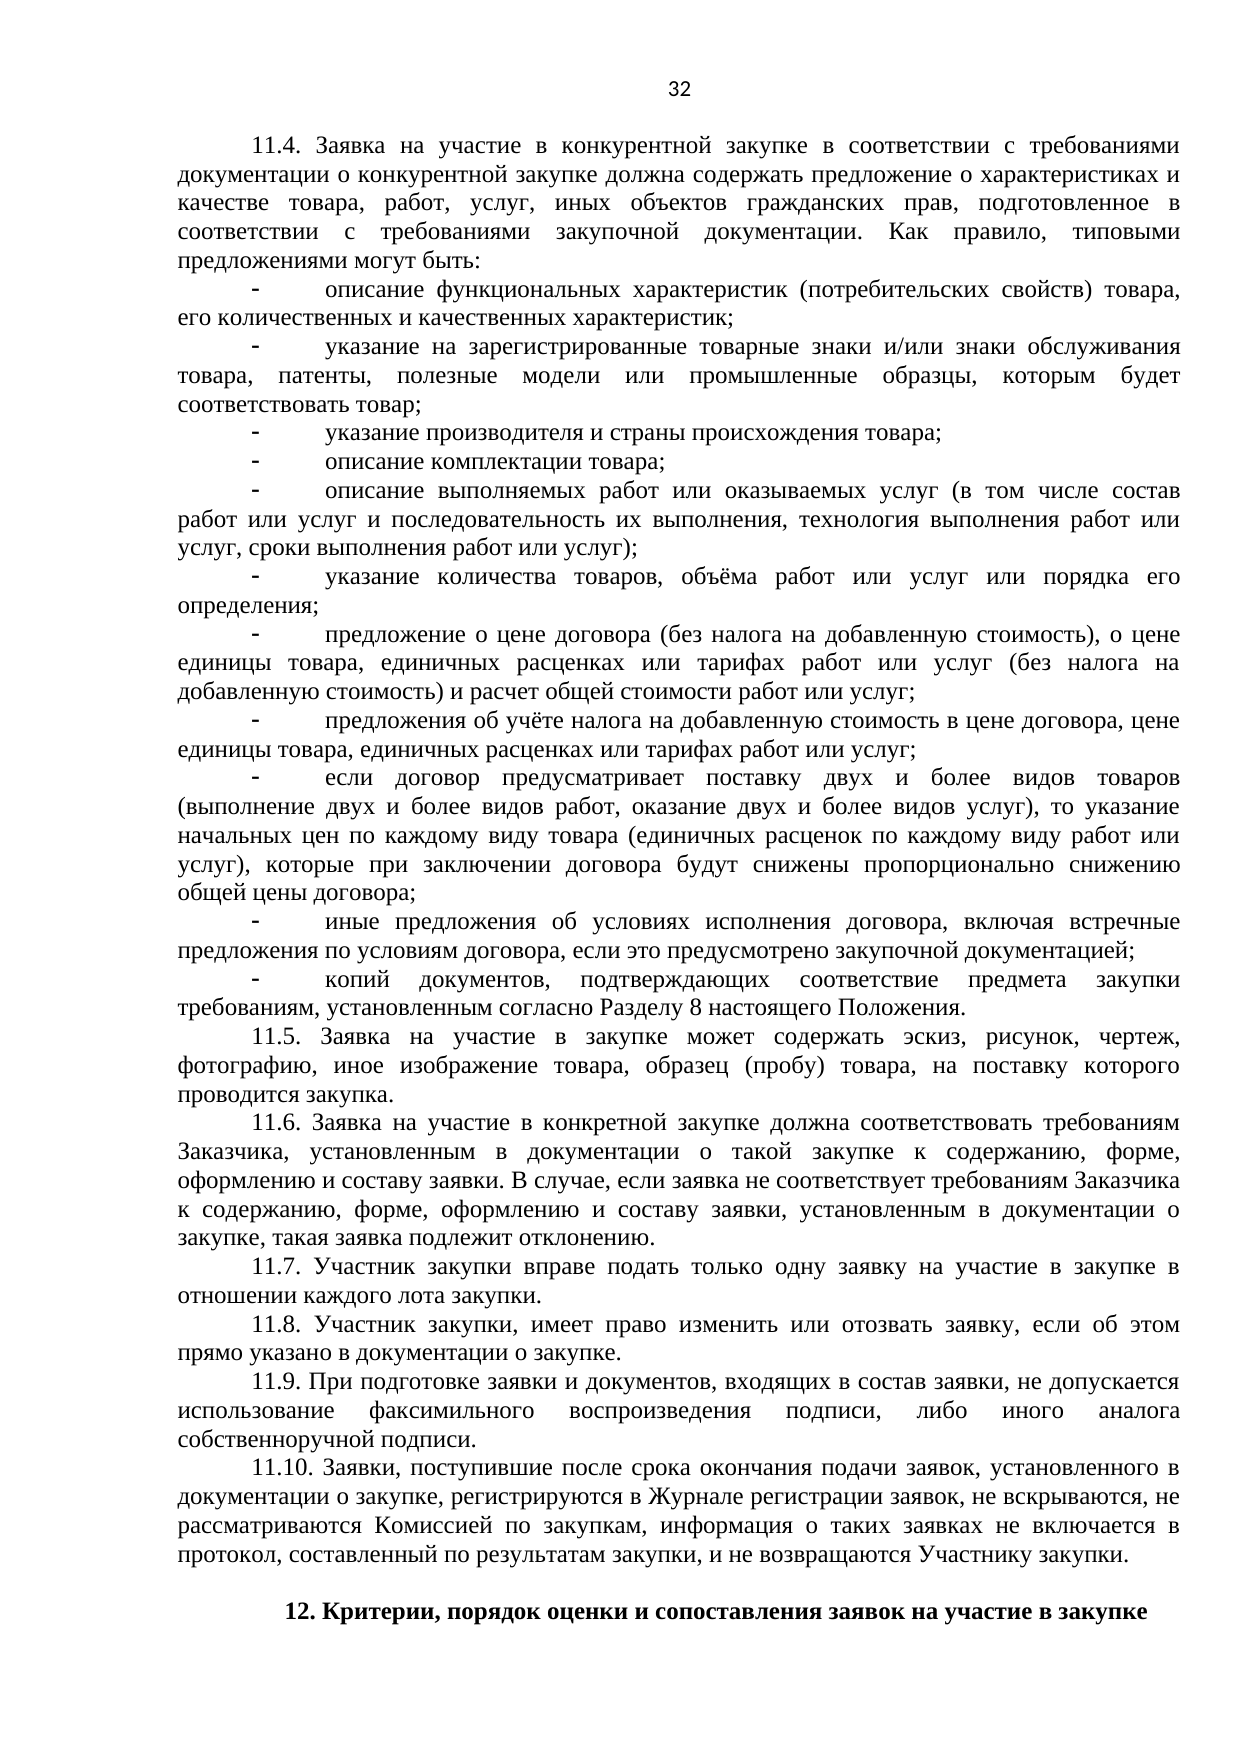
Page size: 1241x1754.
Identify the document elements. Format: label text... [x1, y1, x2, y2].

list копий документов, подтверждающих соответствие предмета закупки требованиям, установленным согласно Разделу 8 настоящего Положения. [177, 964, 1181, 1021]
list предложения об учёте налога на добавленную стоимость в цене договора, цене единицы товара, единичных расценках или тарифах работ или услуг; [177, 705, 1181, 762]
text 11.5. Заявка на участие в закупке может содержать эскиз, рисунок, чертеж, фотографию, иное изображение товара, образец (пробу) товара, на поставку которого проводится закупка. [177, 1021, 1181, 1107]
list указание количества товаров, объёма работ или услуг или порядка его определения; [177, 561, 1181, 619]
text 11.10. Заявки, поступившие после срока окончания подачи заявок, установленного в документации о закупке, регистрируются в Журнале регистрации заявок, не вскрываются, не рассматриваются Комиссией по закупкам, информация о таких заявках не включается в протокол, составленный по результатам закупки, и не возвращаются Участнику закупки. [177, 1452, 1181, 1567]
text 11.8. Участник закупки, имеет право изменить или отозвать заявку, если об этом прямо указано в документации о закупке. [177, 1309, 1181, 1366]
list указание производителя и страны происхождения товара; [177, 417, 1181, 446]
list предложение о цене договора (без налога на добавленную стоимость), о цене единицы товара, единичных расценках или тарифах работ или услуг (без налога на добавленную стоимость) и расчет общей стоимости работ или услуг; [177, 619, 1181, 705]
list иные предложения об условиях исполнения договора, включая встречные предложения по условиям договора, если это предусмотрено закупочной документацией; [177, 906, 1181, 964]
list описание комплектации товара; [177, 446, 1181, 475]
text 11.7. Участник закупки вправе подать только одну заявку на участие в закупке в отношении каждого лота закупки. [177, 1251, 1181, 1309]
text 12. Критерии, порядок оценки и сопоставления заявок на участие в закупке [177, 1596, 1181, 1625]
list если договор предусматривает поставку двух и более видов товаров (выполнение двух и более видов работ, оказание двух и более видов услуг), то указание начальных цен по каждому виду товара (единичных расценок по каждому виду работ или услуг), которые при заключении договора будут снижены пропорционально снижению общей цены договора; [177, 762, 1181, 906]
list описание функциональных характеристик (потребительских свойств) товара, его количественных и качественных характеристик; [177, 274, 1181, 331]
text 11.6. Заявка на участие в конкретной закупке должна соответствовать требованиям Заказчика, установленным в документации о такой закупке к содержанию, форме, оформлению и составу заявки. В случае, если заявка не соответствует требованиям Заказчика к содержанию, форме, оформлению и составу заявки, установленным в документации о закупке, такая заявка подлежит отклонению. [177, 1107, 1181, 1251]
text 11.4. Заявка на участие в конкурентной закупке в соответствии с требованиями документации о конкурентной закупке должна содержать предложение о характеристиках и качестве товара, работ, услуг, иных объектов гражданских прав, подготовленное в соответствии с требованиями закупочной документации. Как правило, типовыми предложениями могут быть: [177, 130, 1181, 274]
list указание на зарегистрированные товарные знаки и/или знаки обслуживания товара, патенты, полезные модели или промышленные образцы, которым будет соответствовать товар; [177, 331, 1181, 417]
list описание выполняемых работ или оказываемых услуг (в том числе состав работ или услуг и последовательность их выполнения, технология выполнения работ или услуг, сроки выполнения работ или услуг); [177, 475, 1181, 561]
text 11.9. При подготовке заявки и документов, входящих в состав заявки, не допускается использование факсимильного воспроизведения подписи, либо иного аналога собственноручной подписи. [177, 1366, 1181, 1452]
